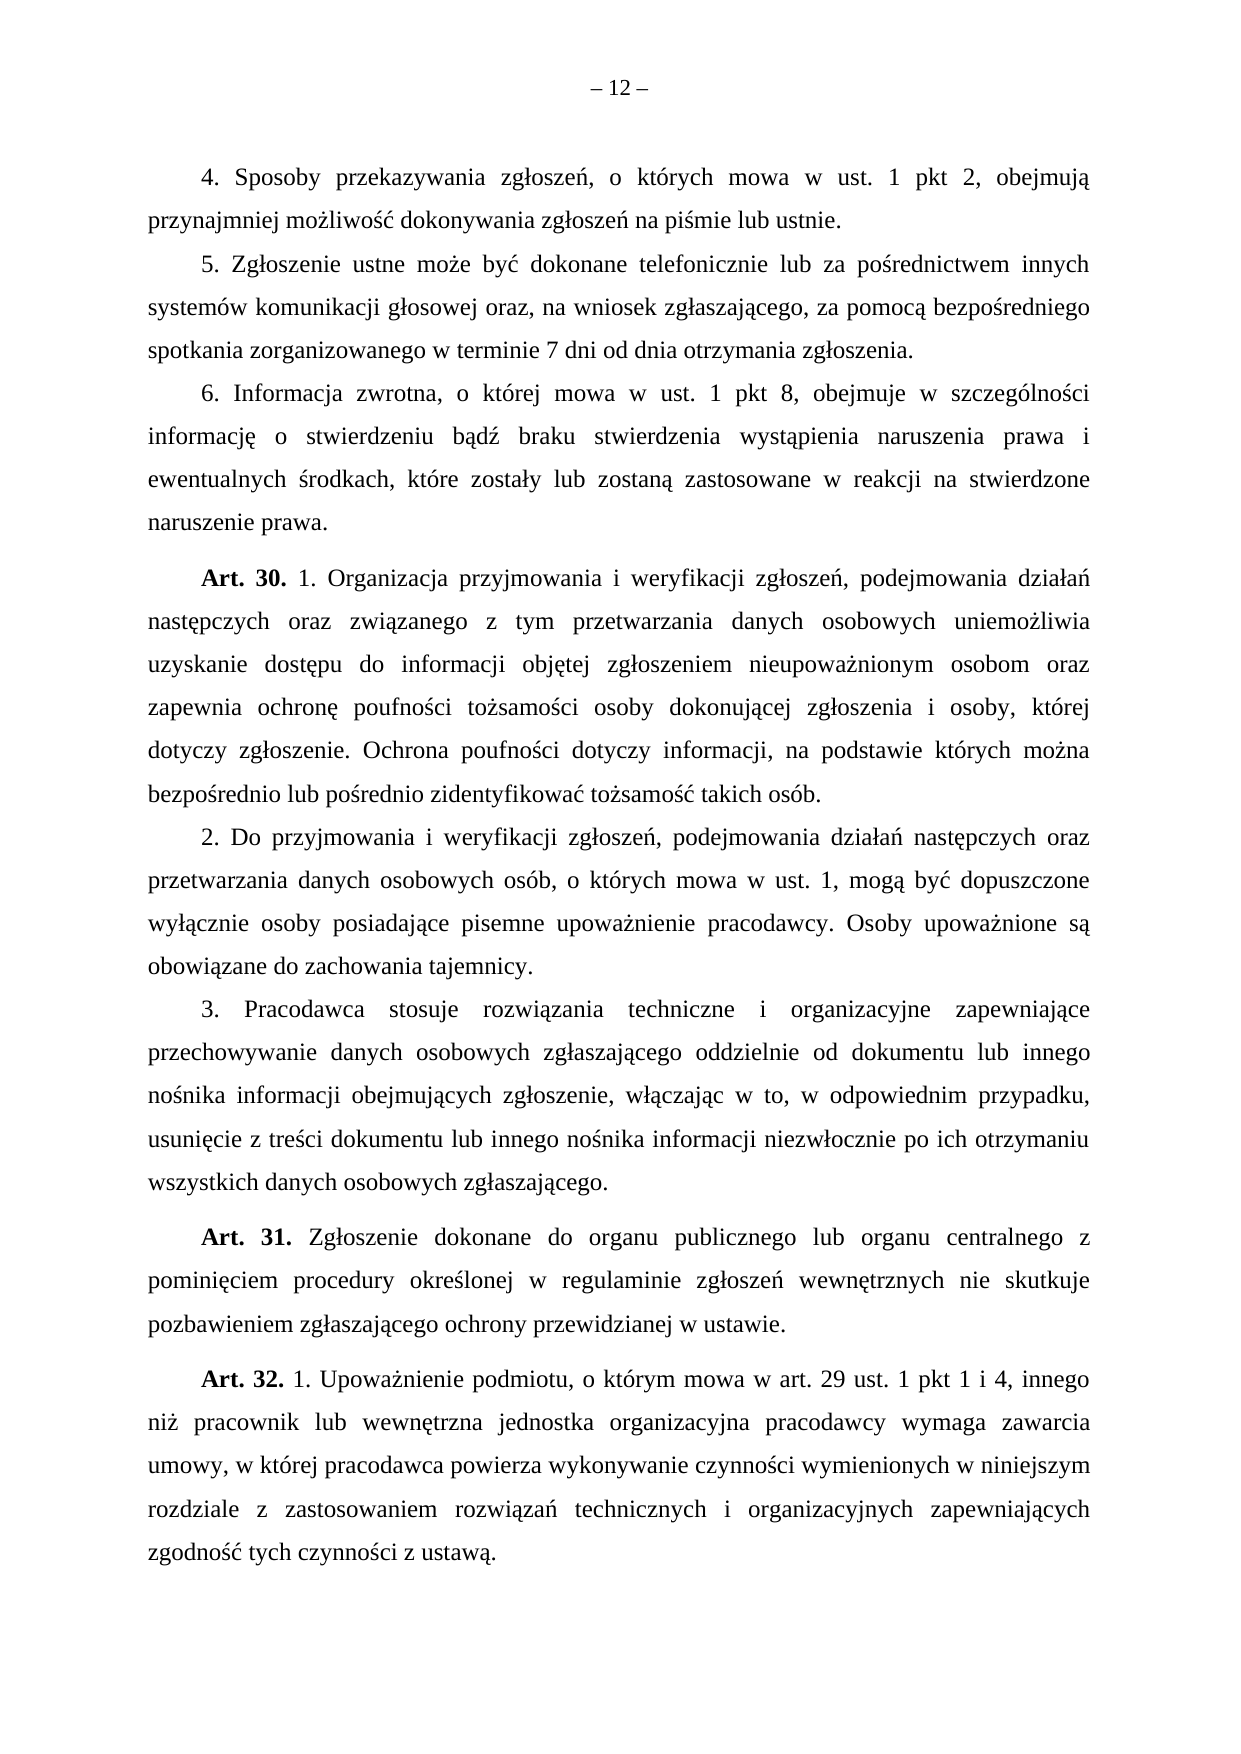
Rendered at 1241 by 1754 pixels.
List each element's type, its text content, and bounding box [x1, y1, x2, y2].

text Art. 31. Zgłoszenie dokonane do organu publicznego lub organu centralnego z pominięciem procedury określonej w regulaminie zgłoszeń wewnętrznych nie skutkuje pozbawieniem zgłaszającego ochrony przewidzianej w ustawie. [148, 1222, 1091, 1337]
text 6. Informacja zwrotna, o której mowa w ust. 1 pkt 8, obejmuje w szczególności informację o stwierdzeniu bądź braku stwierdzenia wystąpienia naruszenia prawa i ewentualnych środkach, które zostały lub zostaną zastosowane w reakcji na stwierdzone naruszenie prawa. [148, 378, 1091, 536]
text 5. Zgłoszenie ustne może być dokonane telefonicznie lub za pośrednictwem innych systemów komunikacji głosowej oraz, na wniosek zgłaszającego, za pomocą bezpośredniego spotkania zorganizowanego w terminie 7 dni od dnia otrzymania zgłoszenia. [148, 249, 1091, 364]
text 2. Do przyjmowania i weryfikacji zgłoszeń, podejmowania działań następczych oraz przetwarzania danych osobowych osób, o których mowa w ust. 1, mogą być dopuszczone wyłącznie osoby posiadające pisemne upoważnienie pracodawcy. Osoby upoważnione są obowiązane do zachowania tajemnicy. [148, 822, 1091, 980]
text 4. Sposoby przekazywania zgłoszeń, o których mowa w ust. 1 pkt 2, obejmują przynajmniej możliwość dokonywania zgłoszeń na piśmie lub ustnie. [148, 162, 1091, 234]
text Art. 30. 1. Organizacja przyjmowania i weryfikacji zgłoszeń, podejmowania działań następczych oraz związanego z tym przetwarzania danych osobowych uniemożliwia uzyskanie dostępu do informacji objętej zgłoszeniem nieupoważnionym osobom oraz zapewnia ochronę poufności tożsamości osoby dokonującej zgłoszenia i osoby, której dotyczy zgłoszenie. Ochrona poufności dotyczy informacji, na podstawie których można bezpośrednio lub pośrednio zidentyfikować tożsamość takich osób. [148, 563, 1091, 807]
text 3. Pracodawca stosuje rozwiązania techniczne i organizacyjne zapewniające przechowywanie danych osobowych zgłaszającego oddzielnie od dokumentu lub innego nośnika informacji obejmujących zgłoszenie, włączając w to, w odpowiednim przypadku, usunięcie z treści dokumentu lub innego nośnika informacji niezwłocznie po ich otrzymaniu wszystkich danych osobowych zgłaszającego. [148, 994, 1091, 1196]
text Art. 32. 1. Upoważnienie podmiotu, o którym mowa w art. 29 ust. 1 pkt 1 i 4, innego niż pracownik lub wewnętrzna jednostka organizacyjna pracodawcy wymaga zawarcia umowy, w której pracodawca powierza wykonywanie czynności wymienionych w niniejszym rozdziale z zastosowaniem rozwiązań technicznych i organizacyjnych zapewniających zgodność tych czynności z ustawą. [148, 1364, 1091, 1566]
